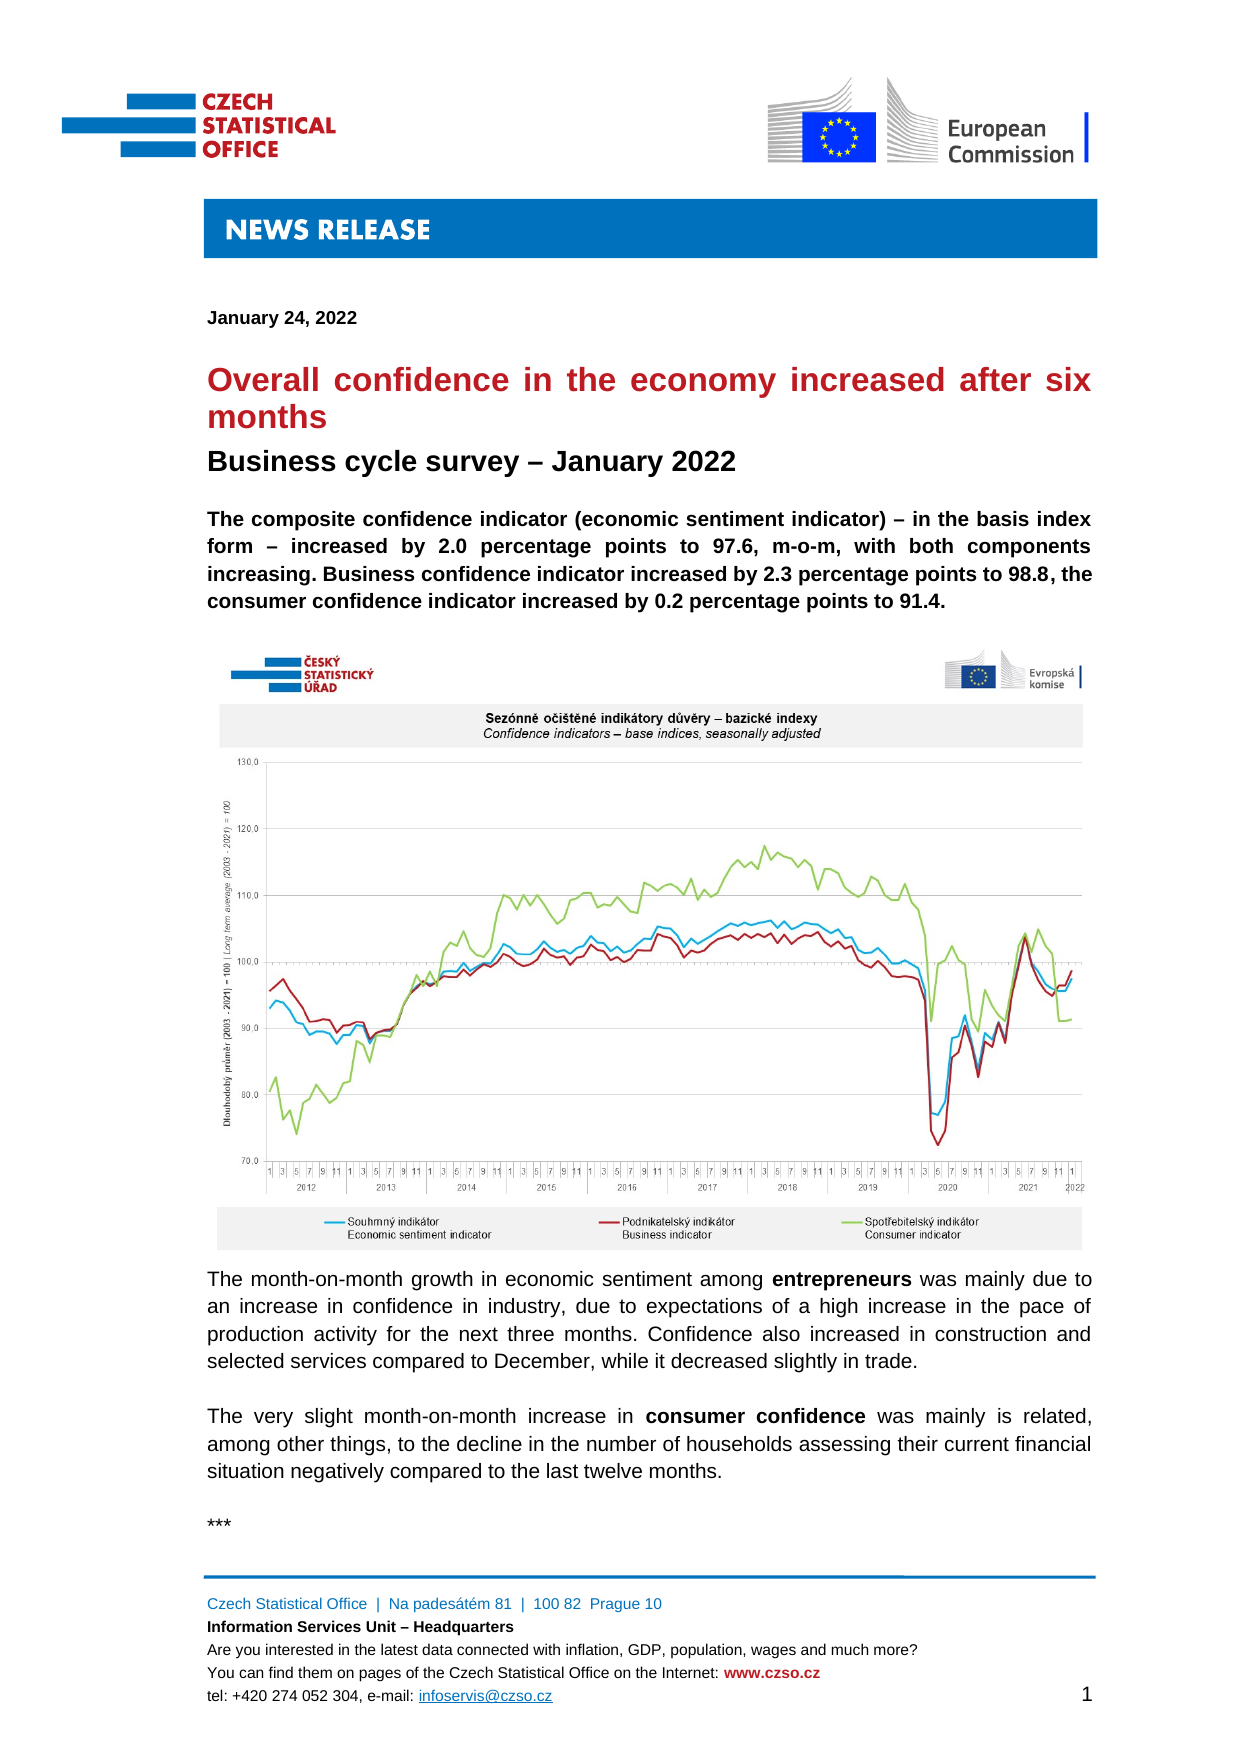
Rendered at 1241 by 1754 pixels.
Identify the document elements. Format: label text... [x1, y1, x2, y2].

picture [206, 644, 1093, 1264]
text January 24, 2022 [207, 307, 1092, 329]
text *** [207, 1514, 1092, 1538]
text The composite confidence indicator (economic sentiment indicator) – in the basis index form – increased by 2.0 percentage points to 97.6, m-o-m, with both components increasing. Business confidence indicator increased by 2.3 percentage points to 98.8, the consumer confidence indicator increased by 0.2 percentage points to 91.4. [207, 507, 1092, 613]
picture [767, 76, 1089, 163]
text Overall confidence in the economy increased after six months [207, 361, 1092, 436]
text The very slight month-on-month increase in consumer confidence was mainly is related, among other things, to the decline in the number of households assessing their current financial situation negatively compared to the last twelve months. [207, 1404, 1092, 1483]
text Business cycle survey – January 2022 [207, 444, 1092, 478]
text The month-on-month growth in economic sentiment among entrepreneurs was mainly due to an increase in confidence in industry, due to expectations of a high increase in the pace of production activity for the next three months. Confidence also increased in construction and selected services compared to December, while it decreased slightly in trade. [207, 1267, 1092, 1373]
